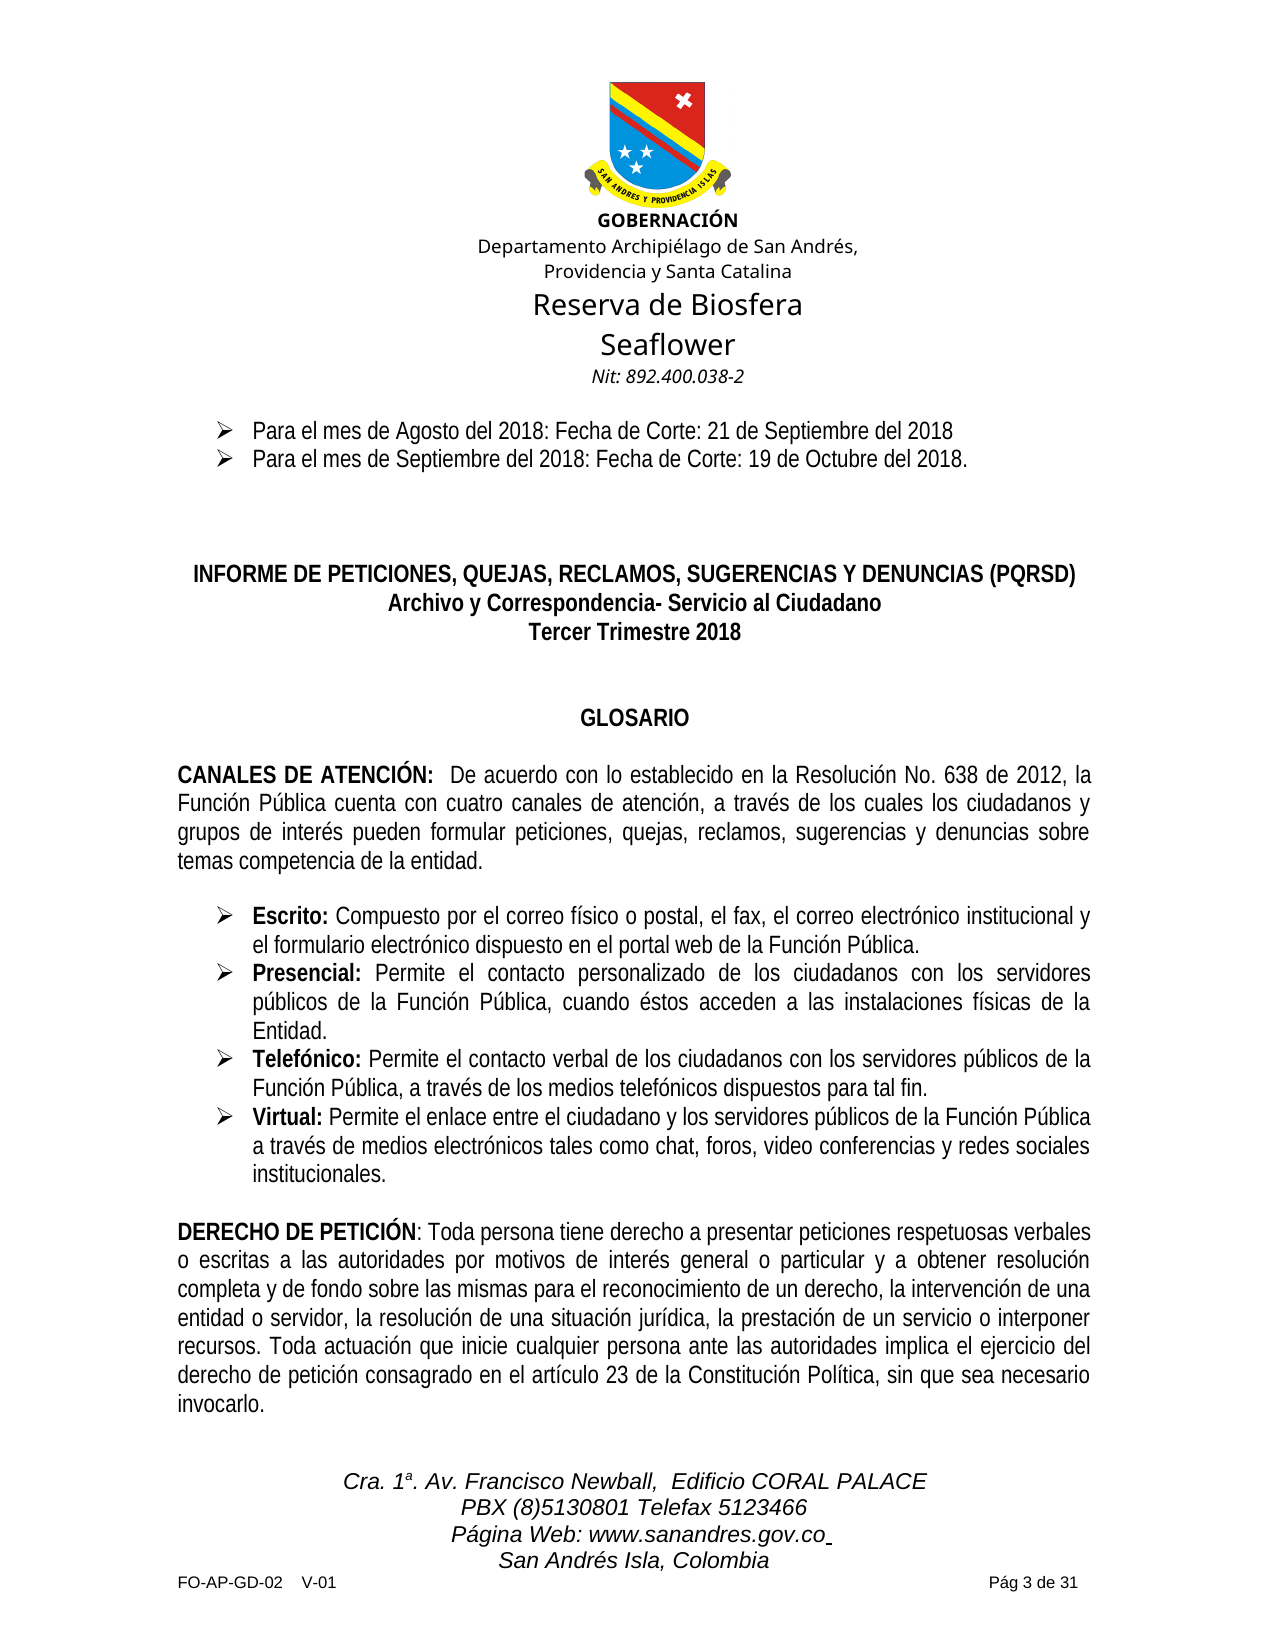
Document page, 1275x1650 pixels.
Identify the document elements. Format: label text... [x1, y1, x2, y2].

list Virtual: Permite el enlace entre el ciudadano y los servidores públicos de la Función Pública a través de medios electrónicos tales como chat, foros, video conferencias y redes sociales institucionales. [215, 1102, 1092, 1188]
list Para el mes de Septiembre del 2018: Fecha de Corte: 19 de Octubre del 2018. [215, 444, 1092, 473]
text Tercer Trimestre 2018 [177, 617, 1092, 645]
text Archivo y Correspondencia- Servicio al Ciudadano [177, 588, 1092, 617]
list Telefónico: Permite el contacto verbal de los ciudadanos con los servidores públicos de la Función Pública, a través de los medios telefónicos dispuestos para tal fin. [215, 1044, 1092, 1102]
text GLOSARIO [177, 702, 1092, 731]
text INFORME DE PETICIONES, QUEJAS, RECLAMOS, SUGERENCIAS Y DENUNCIAS (PQRSD) [177, 559, 1092, 588]
text CANALES DE ATENCIÓN: De acuerdo con lo establecido en la Resolución No. 638 de 2012, la Función Pública cuenta con cuatro canales de atención, a través de los cuales los ciudadanos y grupos de interés pueden formular peticiones, quejas, reclamos, sugerencias y denuncias sobre temas competencia de la entidad. [177, 760, 1092, 874]
text DERECHO DE PETICIÓN: Toda persona tiene derecho a presentar peticiones respetuosas verbales o escritas a las autoridades por motivos de interés general o particular y a obtener resolución completa y de fondo sobre las mismas para el reconocimiento de un derecho, la intervención de una entidad o servidor, la resolución de una situación jurídica, la prestación de un servicio o interponer recursos. Toda actuación que inicie cualquier persona ante las autoridades implica el ejercicio del derecho de petición consagrado en el artículo 23 de la Constitución Política, sin que sea necesario invocarlo. [177, 1217, 1092, 1417]
picture [584, 82, 731, 208]
list Para el mes de Agosto del 2018: Fecha de Corte: 21 de Septiembre del 2018 [215, 416, 1092, 444]
list Presencial: Permite el contacto personalizado de los ciudadanos con los servidores públicos de la Función Pública, cuando éstos acceden a las instalaciones físicas de la Entidad. [215, 958, 1092, 1044]
list Escrito: Compuesto por el correo físico o postal, el fax, el correo electrónico institucional y el formulario electrónico dispuesto en el portal web de la Función Pública. [215, 901, 1092, 958]
